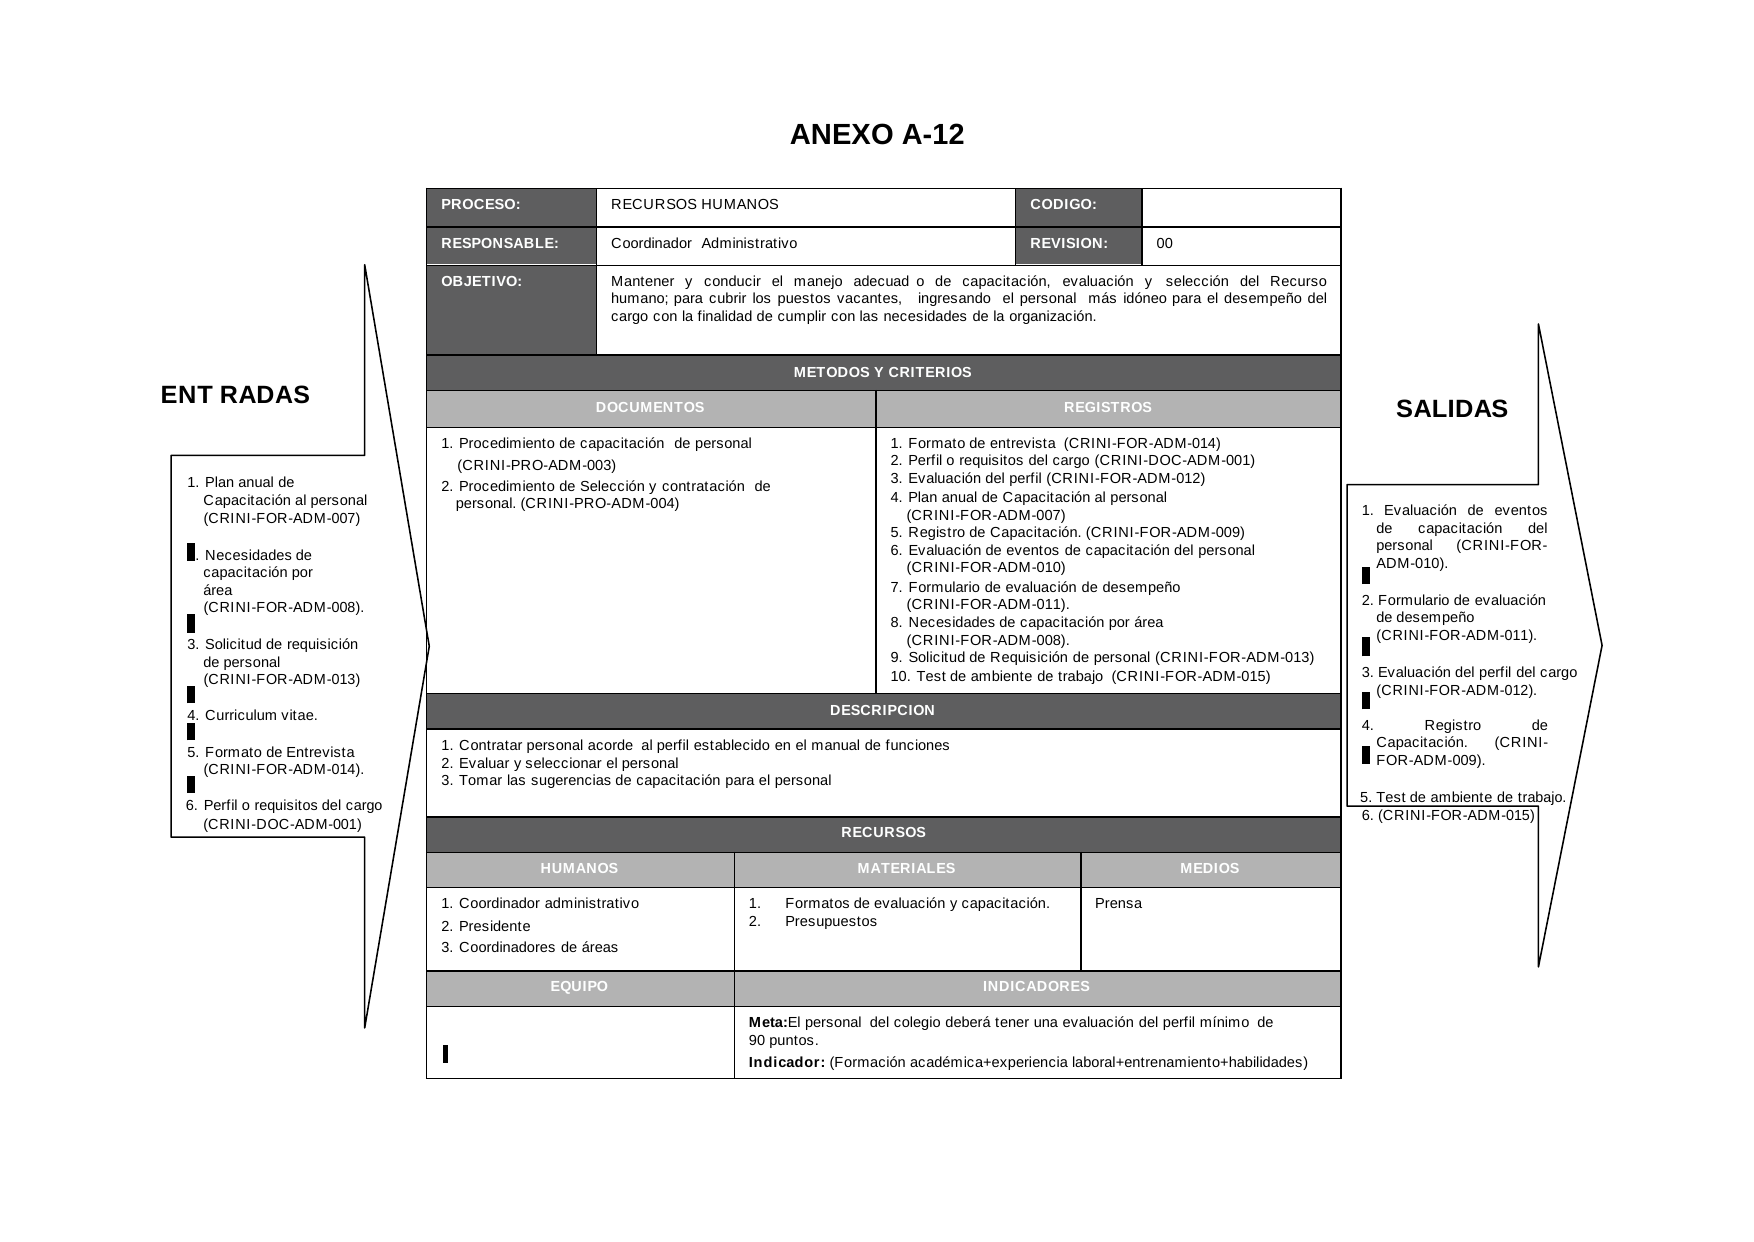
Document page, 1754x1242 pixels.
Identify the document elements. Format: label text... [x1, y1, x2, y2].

text (CRINI-FOR-ADM-012). [1373, 681, 1541, 698]
text 6. Perfil o requisitos del cargo [184, 796, 384, 813]
text 6. (CRINI-FOR-ADM-015) [1362, 806, 1585, 823]
text (CRINI-DOC-ADM-001) [200, 815, 365, 832]
text 2. Necesidades de capacitación por área [187, 546, 345, 598]
text 5. Test de ambiente de trabajo. [1358, 789, 1568, 805]
text 4. Curriculum vitae. [187, 706, 383, 723]
text 5. Formato de Entrevista [187, 743, 383, 760]
text ENT RADAS SALIDAS [160, 381, 1585, 422]
text 2. Formulario de evaluación de desempeño [1362, 592, 1565, 626]
text (CRINI-FOR-ADM-011). [1373, 627, 1541, 643]
text 4. Registro de Capacitación. (CRINI-FOR-ADM-009). [1362, 717, 1548, 768]
text 1. Evaluación de eventos de capacitación del personal (CRINI-FOR-ADM-010). [1362, 502, 1547, 571]
text (CRINI-FOR-ADM-014). [200, 761, 367, 778]
text (CRINI-FOR-ADM-007) [200, 509, 363, 526]
text (CRINI-FOR-ADM-008). [200, 599, 367, 616]
text 1. Plan anual de Capacitación al personal [187, 474, 385, 508]
text ANEXO A-12 [785, 117, 969, 150]
text 3. Evaluación del perfil del cargo [1362, 664, 1585, 680]
text 3. Solicitud de requisición de personal [187, 636, 377, 670]
text (CRINI-FOR-ADM-013) [200, 671, 363, 688]
